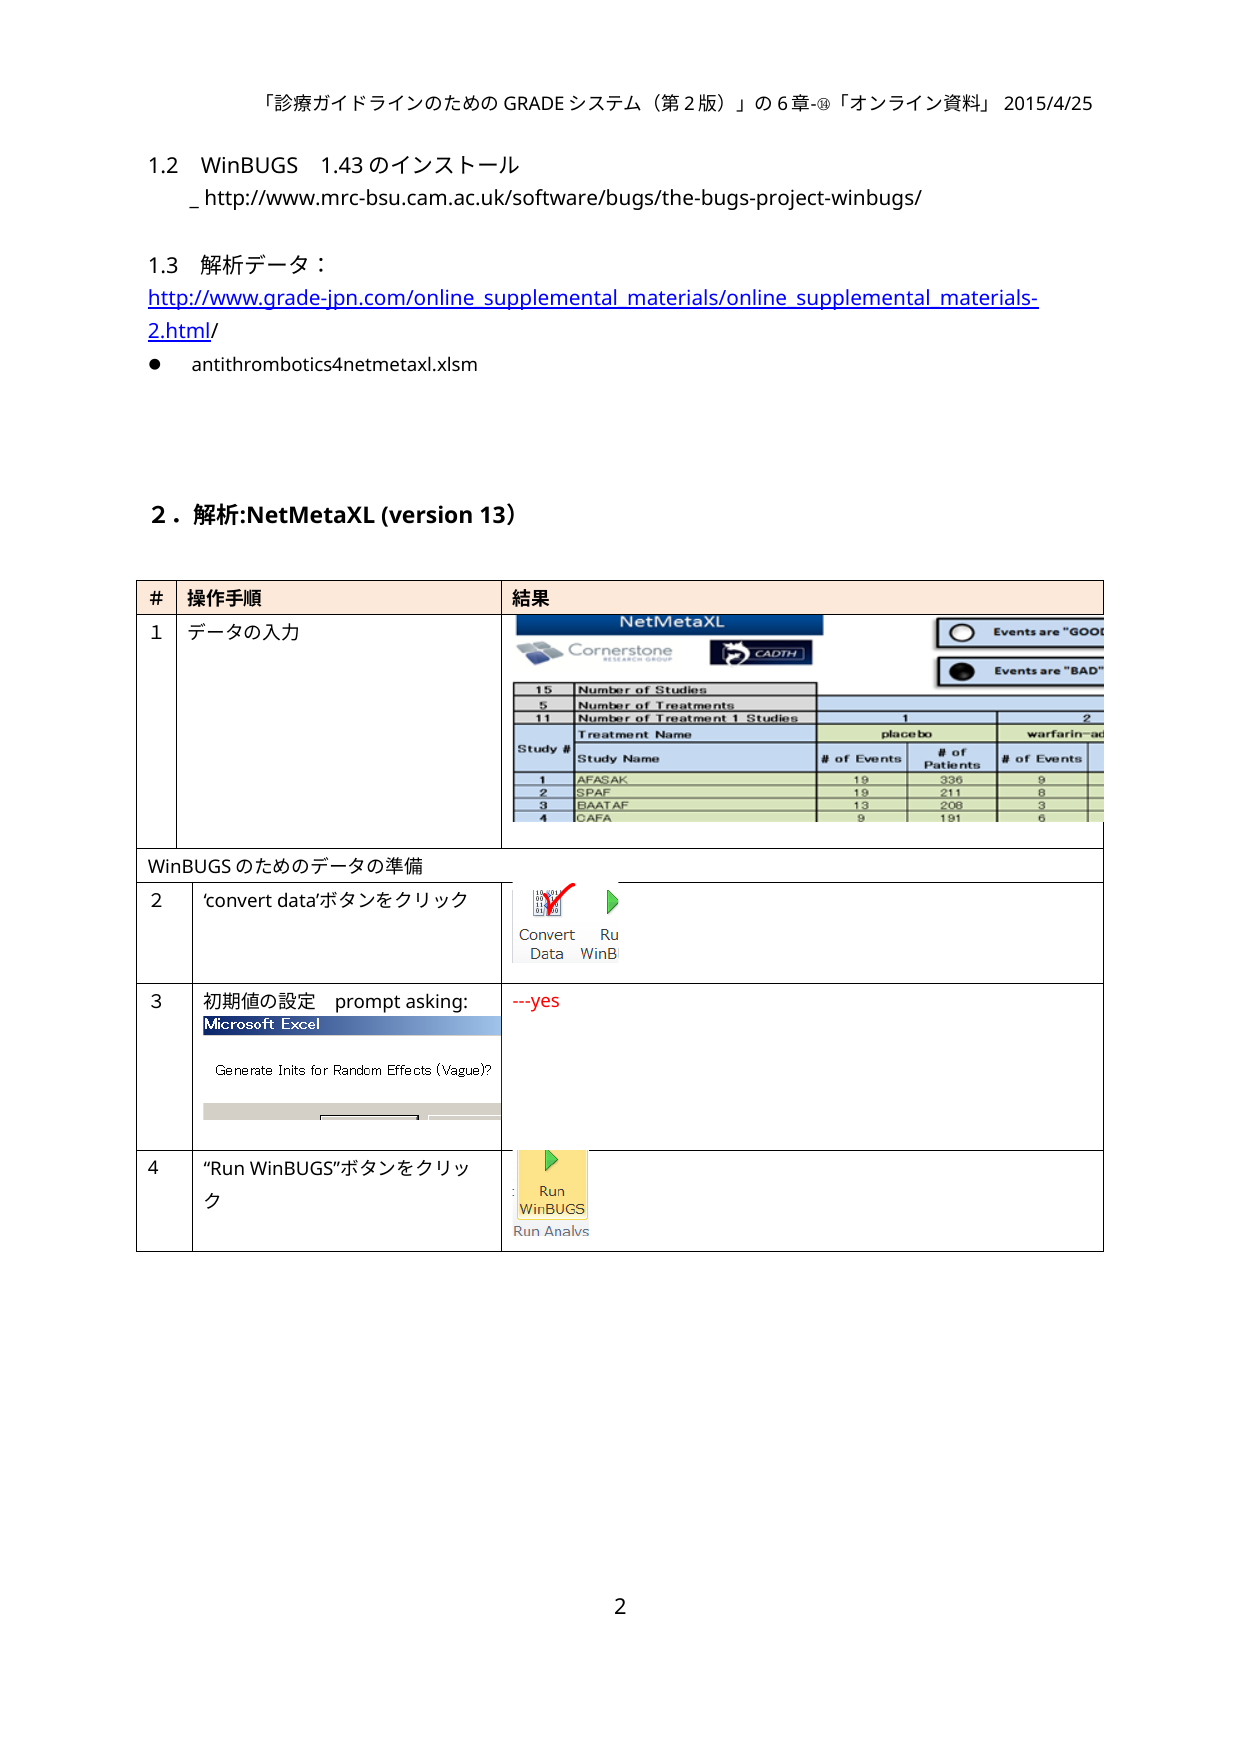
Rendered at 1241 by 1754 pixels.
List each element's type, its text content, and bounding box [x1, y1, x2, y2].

table_cell [502, 615, 1103, 848]
table_cell ‘convert data’ボタンをクリック [193, 883, 501, 983]
picture [512, 882, 619, 963]
table_header 操作手順 [177, 581, 501, 614]
text ２．解析:NetMetaXL (version 13） [148, 480, 1092, 546]
text http://www.grade-jpn.com/online_supplemental_materials/online_supplemental_materials-2.html/ [148, 281, 1092, 347]
list antithrombotics4netmetaxl.xlsm [148, 347, 1092, 380]
table_cell １ [137, 615, 176, 848]
text _ http://www.mrc-bsu.cam.ac.uk/software/bugs/the-bugs-project-winbugs/ [148, 181, 1092, 214]
table_cell 初期値の設定 prompt asking: [193, 984, 501, 1150]
table_cell ３ [137, 984, 192, 1150]
picture [512, 1150, 589, 1236]
table_cell [502, 883, 1103, 983]
picture [203, 1016, 502, 1120]
table_cell WinBUGSのためのデータの準備 [137, 849, 1103, 882]
table_cell 4 [137, 1151, 192, 1251]
text 1.2 WinBUGS 1.43のインストール [148, 148, 1092, 181]
table_header 結果 [502, 581, 1103, 614]
table_cell ２ [137, 883, 192, 983]
table_header ＃ [137, 581, 176, 614]
table_cell データの入力 [177, 615, 501, 848]
picture [512, 615, 1104, 822]
table_cell ---yes [502, 984, 1103, 1150]
table_cell “Run WinBUGS”ボタンをクリック [193, 1151, 501, 1251]
table_cell [502, 1151, 1103, 1251]
text 1.3 解析データ： [148, 247, 1092, 281]
